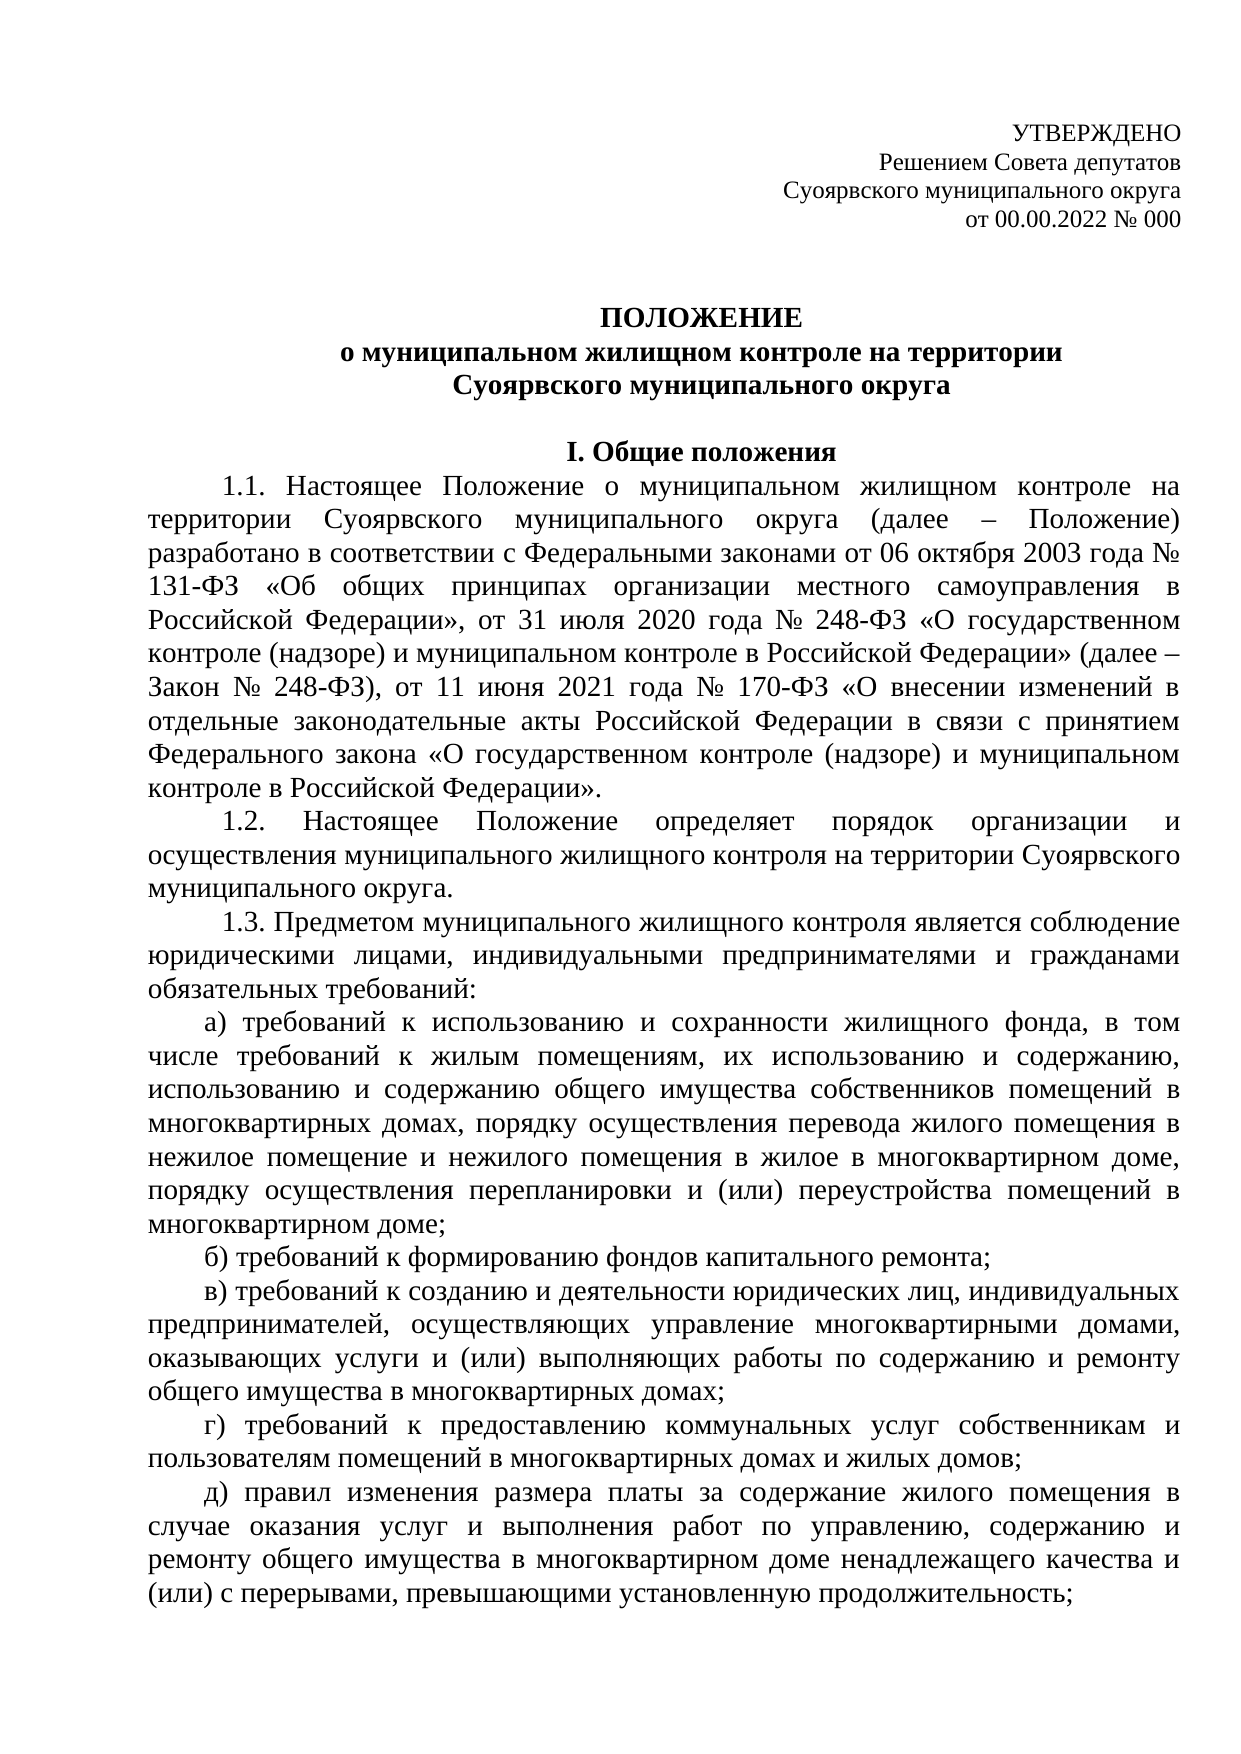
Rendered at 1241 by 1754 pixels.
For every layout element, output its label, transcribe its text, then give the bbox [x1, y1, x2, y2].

text в) требований к созданию и деятельности юридических лиц, индивидуальных предпринимателей, осуществляющих управление многоквартирными домами, оказывающих услуги и (или) выполняющих работы по содержанию и ремонту общего имущества в многоквартирных домах; [148, 1273, 1181, 1407]
text от 00.00.2022 № 000 [148, 204, 1181, 233]
text 1.2. Настоящее Положение определяет порядок организации и осуществления муниципального жилищного контроля на территории Суоярвского муниципального округа. [148, 803, 1181, 904]
text о муниципальном жилищном контроле на территории [148, 334, 1181, 367]
text 1.1. Настоящее Положение о муниципальном жилищном контроле на территории Суоярвского муниципального округа (далее – Положение) разработано в соответствии с Федеральными законами от 06 октября 2003 года № 131-ФЗ «Об общих принципах организации местного самоуправления в Российской Федерации», от 31 июля 2020 года № 248-ФЗ «О государственном контроле (надзоре) и муниципальном контроле в Российской Федерации» (далее – Закон № 248-ФЗ), от 11 июня 2021 года № 170-ФЗ «О внесении изменений в отдельные законодательные акты Российской Федерации в связи с принятием Федерального закона «О государственном контроле (надзоре) и муниципальном контроле в Российской Федерации». [148, 468, 1181, 803]
text г) требований к предоставлению коммунальных услуг собственникам и пользователям помещений в многоквартирных домах и жилых домов; [148, 1407, 1181, 1474]
text д) правил изменения размера платы за содержание жилого помещения в случае оказания услуг и выполнения работ по управлению, содержанию и ремонту общего имущества в многоквартирном доме ненадлежащего качества и (или) с перерывами, превышающими установленную продолжительность; [148, 1474, 1181, 1608]
text а) требований к использованию и сохранности жилищного фонда, в том числе требований к жилым помещениям, их использованию и содержанию, использованию и содержанию общего имущества собственников помещений в многоквартирных домах, порядку осуществления перевода жилого помещения в нежилое помещение и нежилого помещения в жилое в многоквартирном доме, порядку осуществления перепланировки и (или) переустройства помещений в многоквартирном доме; [148, 1004, 1181, 1239]
text I. Общие положения [148, 434, 1181, 468]
title УТВЕРЖДЕНО Решением Совета депутатов Суоярвского муниципального округа [783, 118, 1181, 204]
text ПОЛОЖЕНИЕ [148, 300, 1181, 334]
text б) требований к формированию фондов капитального ремонта; [148, 1239, 1181, 1273]
text Суоярвского муниципального округа [148, 367, 1181, 401]
text 1.3. Предметом муниципального жилищного контроля является соблюдение юридическими лицами, индивидуальными предпринимателями и гражданами обязательных требований: [148, 904, 1181, 1004]
